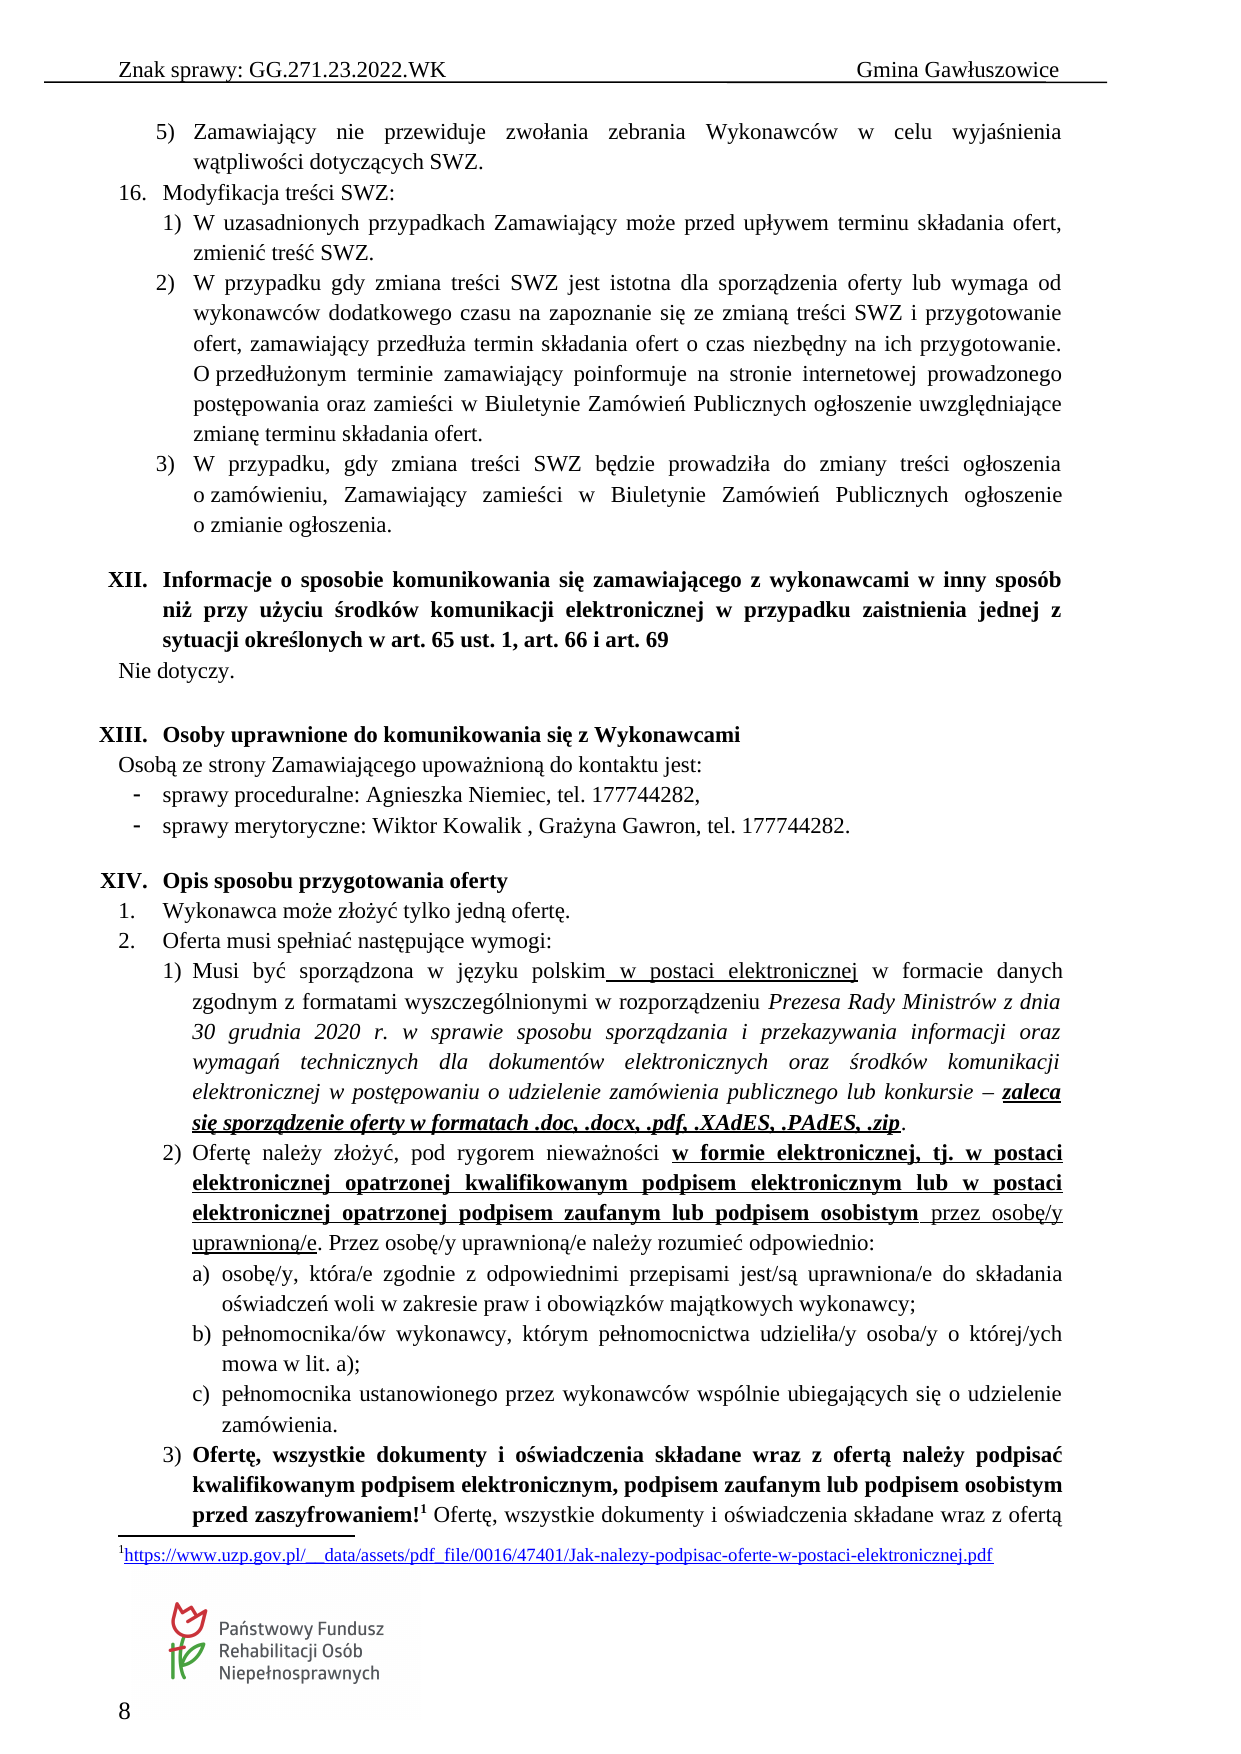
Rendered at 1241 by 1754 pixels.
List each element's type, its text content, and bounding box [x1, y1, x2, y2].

list Oferta musi spełniać następujące wymogi: [118, 927, 1063, 954]
subtitle Osoby uprawnione do komunikowania się z Wykonawcami [148, 721, 1063, 747]
subtitle Informacje o sposobie komunikowania się zamawiającego z wykonawcami w inny sposób niż przy użyciu środków komunikacji elektronicznej w przypadku zaistnienia jednej z sytuacji określonych w art. 65 ust. 1, art. 66 i art. 69 [148, 566, 1063, 653]
list Ofertę należy złożyć, pod rygorem nieważności w formie elektronicznej, tj. w postaci elektronicznej opatrzonej kwalifikowanym podpisem elektronicznym lub w postaci elektronicznej opatrzonej podpisem zaufanym lub podpisem osobistym przez osobę/y uprawnioną/e. Przez osobę/y uprawnioną/e należy rozumieć odpowiednio: [162, 1139, 1063, 1256]
subtitle Opis sposobu przygotowania oferty [148, 867, 1063, 893]
list osobę/y, która/e zgodnie z odpowiednimi przepisami jest/są uprawniona/e do składania oświadczeń woli w zakresie praw i obowiązków majątkowych wykonawcy; [192, 1260, 1063, 1316]
list pełnomocnika/ów wykonawcy, którym pełnomocnictwa udzieliła/y osoba/y o której/ych mowa w lit. a); [192, 1320, 1063, 1377]
list Musi być sporządzona w języku polskim w postaci elektronicznej w formacie danych zgodnym z formatami wyszczególnionymi w rozporządzeniu Prezesa Rady Ministrów z dnia 30 grudnia 2020 r. w sprawie sposobu sporządzania i przekazywania informacji oraz wymagań technicznych dla dokumentów elektronicznych oraz środków komunikacji elektronicznej w postępowaniu o udzielenie zamówienia publicznego lub konkursie – zaleca się sporządzenie oferty w formatach .doc, .docx, .pdf, .XAdES, .PAdES, .zip. [162, 958, 1063, 1135]
list Modyfikacja treści SWZ: [118, 178, 1063, 205]
list pełnomocnika ustanowionego przez wykonawców wspólnie ubiegających się o udzielenie zamówienia. [192, 1381, 1063, 1437]
text Nie dotyczy. [118, 657, 1063, 683]
text Osobą ze strony Zamawiającego upoważnioną do kontaktu jest: [118, 751, 1063, 778]
list W przypadku, gdy zmiana treści SWZ będzie prowadziła do zmiany treści ogłoszenia o zamówieniu, Zamawiający zamieści w Biuletynie Zamówień Publicznych ogłoszenie o zmianie ogłoszenia. [156, 450, 1063, 537]
list Zamawiający nie przewiduje zwołania zebrania Wykonawców w celu wyjaśnienia wątpliwości dotyczących SWZ. [156, 118, 1063, 175]
list W przypadku gdy zmiana treści SWZ jest istotna dla sporządzenia oferty lub wymaga od wykonawców dodatkowego czasu na zapoznanie się ze zmianą treści SWZ i przygotowanie ofert, zamawiający przedłuża termin składania ofert o czas niezbędny na ich przygotowanie. O przedłużonym terminie zamawiający poinformuje na stronie internetowej prowadzonego postępowania oraz zamieści w Biuletynie Zamówień Publicznych ogłoszenie uwzględniające zmianę terminu składania ofert. [156, 269, 1063, 447]
list sprawy merytoryczne: Wiktor Kowalik , Grażyna Gawron, tel. 177744282. [133, 812, 1063, 838]
picture [130, 1566, 422, 1720]
list Wykonawca może złożyć tylko jedną ofertę. [118, 897, 1063, 923]
list W uzasadnionych przypadkach Zamawiający może przed upływem terminu składania ofert, zmienić treść SWZ. [162, 209, 1063, 265]
list sprawy proceduralne: Agnieszka Niemiec, tel. 177744282, [133, 782, 1063, 808]
